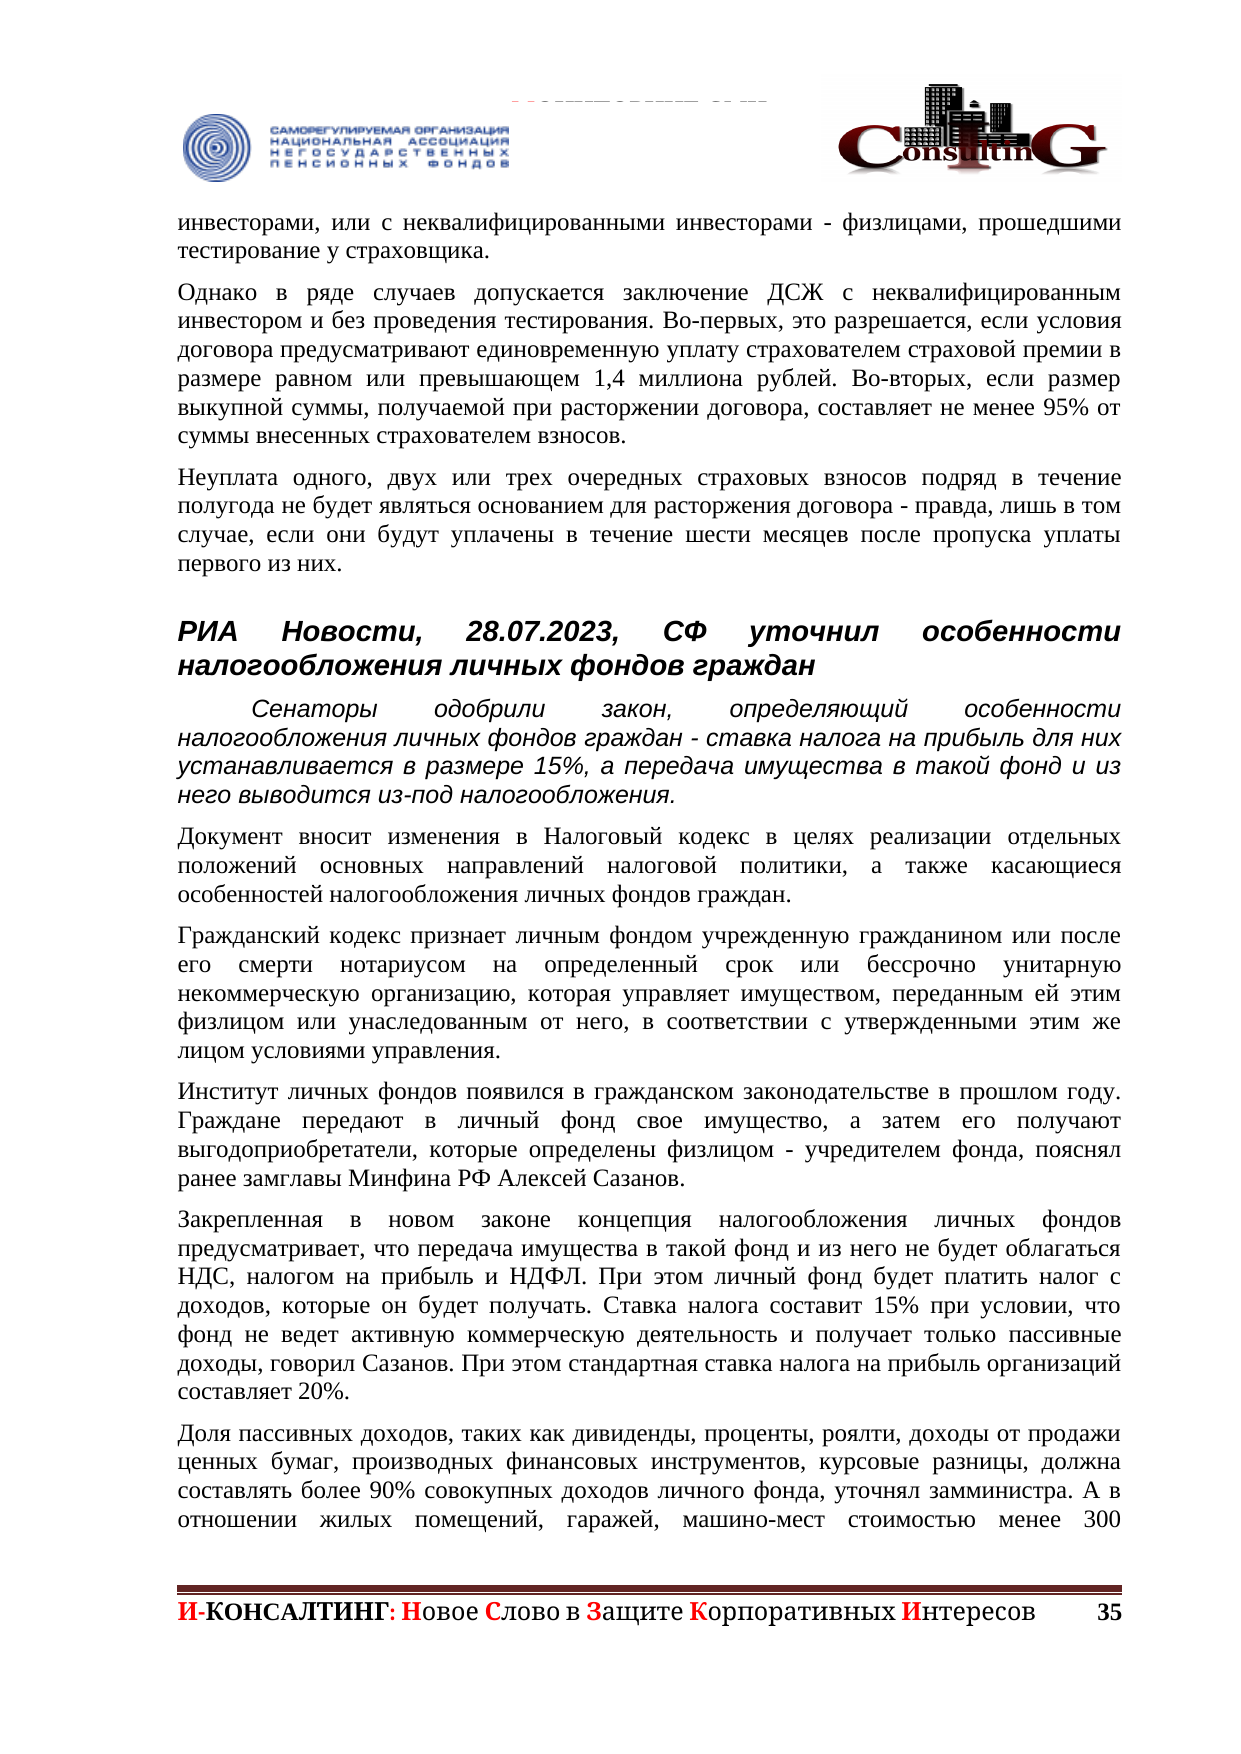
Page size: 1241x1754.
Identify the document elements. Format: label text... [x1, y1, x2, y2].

text Институт личных фондов появился в гражданском законодательстве в прошлом году. Граждане передают в личный фонд свое имущество, а затем его получают выгодоприобретатели, которые определены физлицом - учредителем фонда, пояснял ранее замглавы Минфина РФ Алексей Сазанов. [177, 1076, 1122, 1191]
text Неуплата одного, двух или трех очередных страховых взносов подряд в течение полугода не будет являться основанием для расторжения договора - правда, лишь в том случае, если они будут уплачены в течение шести месяцев после пропуска уплаты первого из них. [177, 462, 1122, 577]
picture [821, 73, 1122, 182]
picture [183, 114, 509, 182]
text Документ вносит изменения в Налоговый кодекс в целях реализации отдельных положений основных направлений налоговой политики, а также касающиеся особенностей налогообложения личных фондов граждан. [177, 821, 1122, 908]
subtitle РИА Новости, 28.07.2023, СФ уточнил особенности налогообложения личных фондов граждан [177, 614, 1122, 681]
text Однако в ряде случаев допускается заключение ДСЖ с неквалифицированным инвестором и без проведения тестирования. Во-первых, это разрешается, если условия договора предусматривают единовременную уплату страхователем страховой премии в размере равном или превышающем 1,4 миллиона рублей. Во-вторых, если размер выкупной суммы, получаемой при расторжении договора, составляет не менее 95% от суммы внесенных страхователем взносов. [177, 277, 1122, 449]
text Закрепленная в новом законе концепция налогообложения личных фондов предусматривает, что передача имущества в такой фонд и из него не будет облагаться НДС, налогом на прибыль и НДФЛ. При этом личный фонд будет платить налог с доходов, которые он будет получать. Ставка налога составит 15% при условии, что фонд не ведет активную коммерческую деятельность и получает только пассивные доходы, говорил Сазанов. При этом стандартная ставка налога на прибыль организаций составляет 20%. [177, 1204, 1122, 1405]
subtitle Сенаторы одобрили закон, определяющий особенности налогообложения личных фондов граждан - ставка налога на прибыль для них устанавливается в размере 15%, а передача имущества в такой фонд и из него выводится из-под налогообложения. [177, 694, 1122, 809]
text Гражданский кодекс признает личным фондом учрежденную гражданином или после его смерти нотариусом на определенный срок или бессрочно унитарную некоммерческую организацию, которая управляет имуществом, переданным ей этим физлицом или унаследованным от него, в соответствии с утвержденными этим же лицом условиями управления. [177, 920, 1122, 1064]
